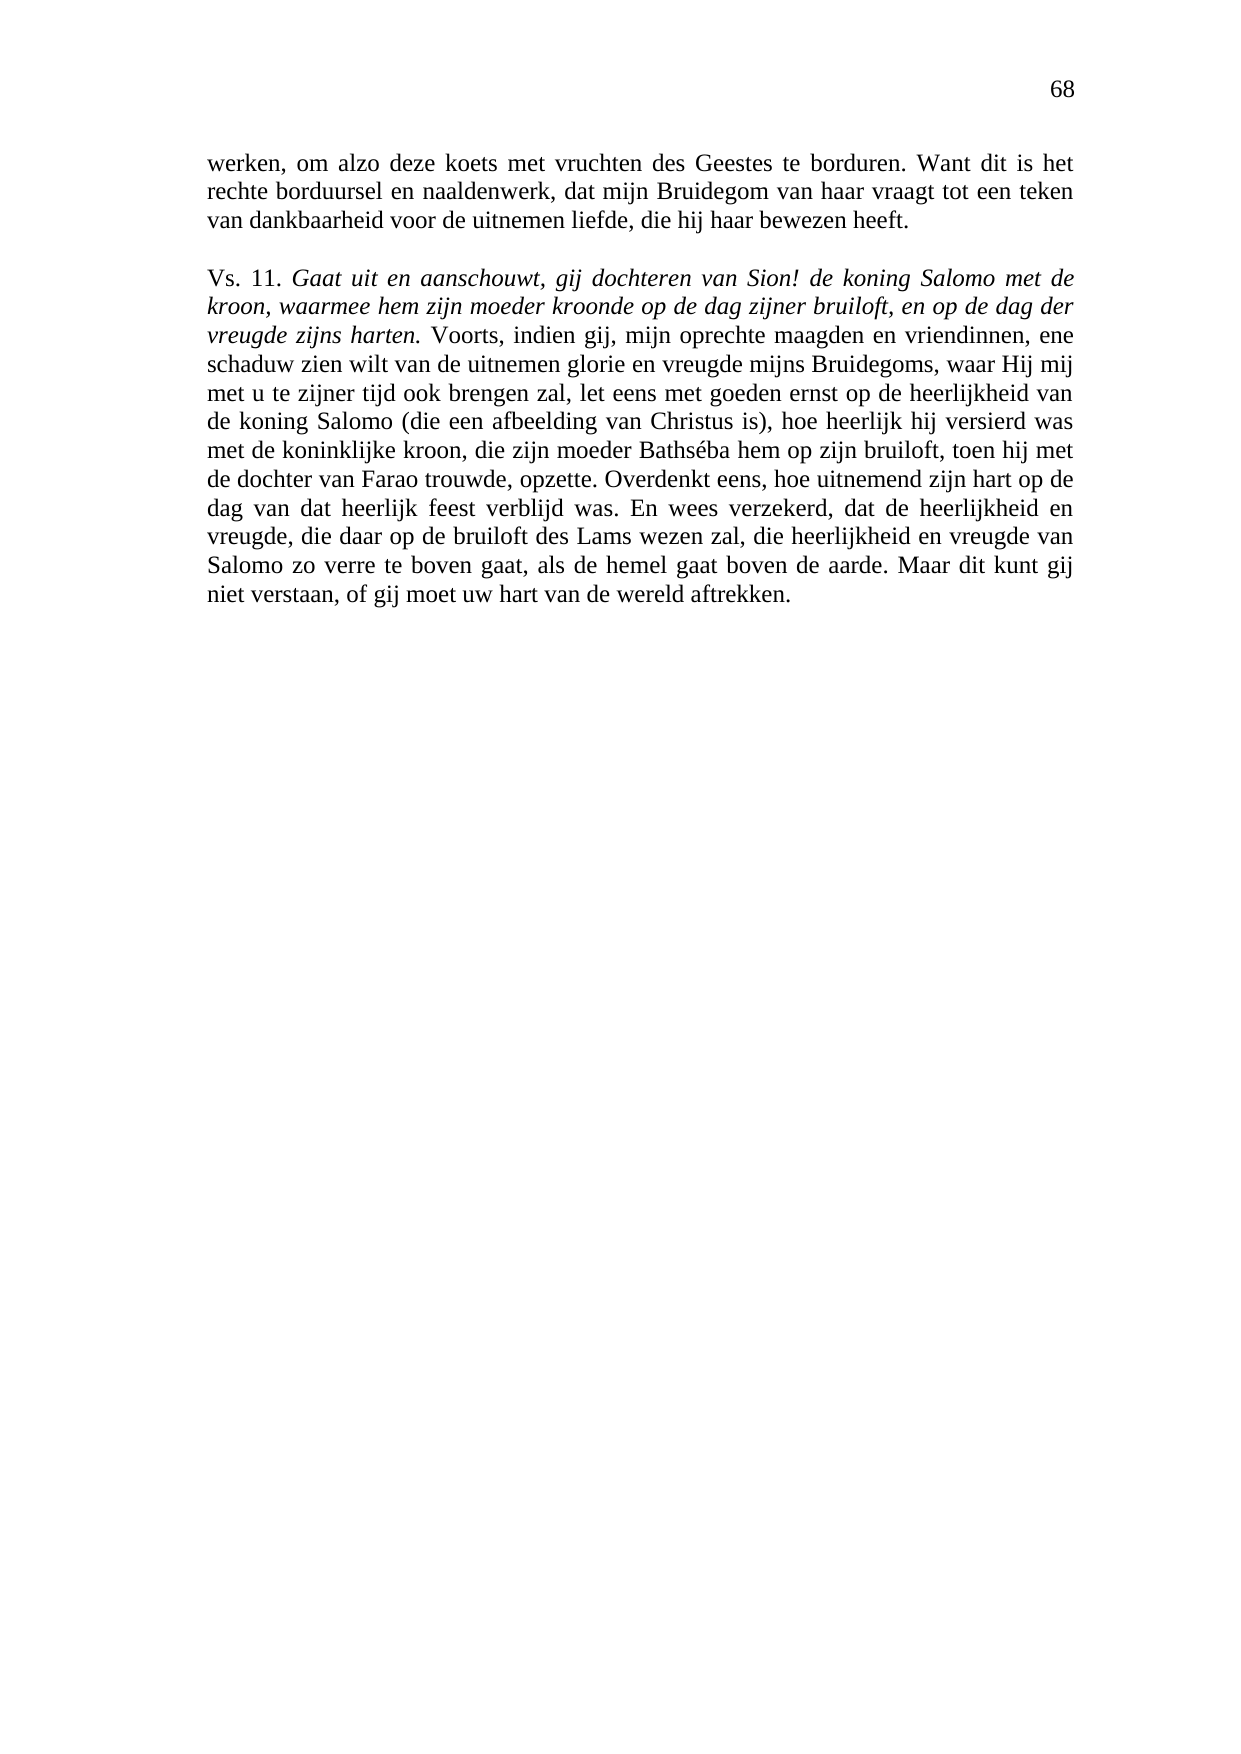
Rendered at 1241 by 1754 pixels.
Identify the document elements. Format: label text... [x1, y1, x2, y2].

text Vs. 11. Gaat uit en aanschouwt, gij dochteren van Sion! de koning Salomo met de kroon, waarmee hem zijn moeder kroonde op de dag zijner bruiloft, en op de dag der vreugde zijns harten. Voorts, indien gij, mijn oprechte maagden en vriendinnen, ene schaduw zien wilt van de uitnemen glorie en vreugde mijns Bruidegoms, waar Hij mij met u te zijner tijd ook brengen zal, let eens met goeden ernst op de heerlijkheid van de koning Salomo (die een afbeelding van Christus is), hoe heerlijk hij versierd was met de koninklijke kroon, die zijn moeder Bathséba hem op zijn bruiloft, toen hij met de dochter van Farao trouwde, opzette. Overdenkt eens, hoe uitnemend zijn hart op de dag van dat heerlijk feest verblijd was. En wees verzekerd, dat de heerlijkheid en vreugde, die daar op de bruiloft des Lams wezen zal, die heerlijkheid en vreugde van Salomo zo verre te boven gaat, als de hemel gaat boven de aarde. Maar dit kunt gij niet verstaan, of gij moet uw hart van de wereld aftrekken. [207, 263, 1075, 608]
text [207, 148, 1075, 234]
